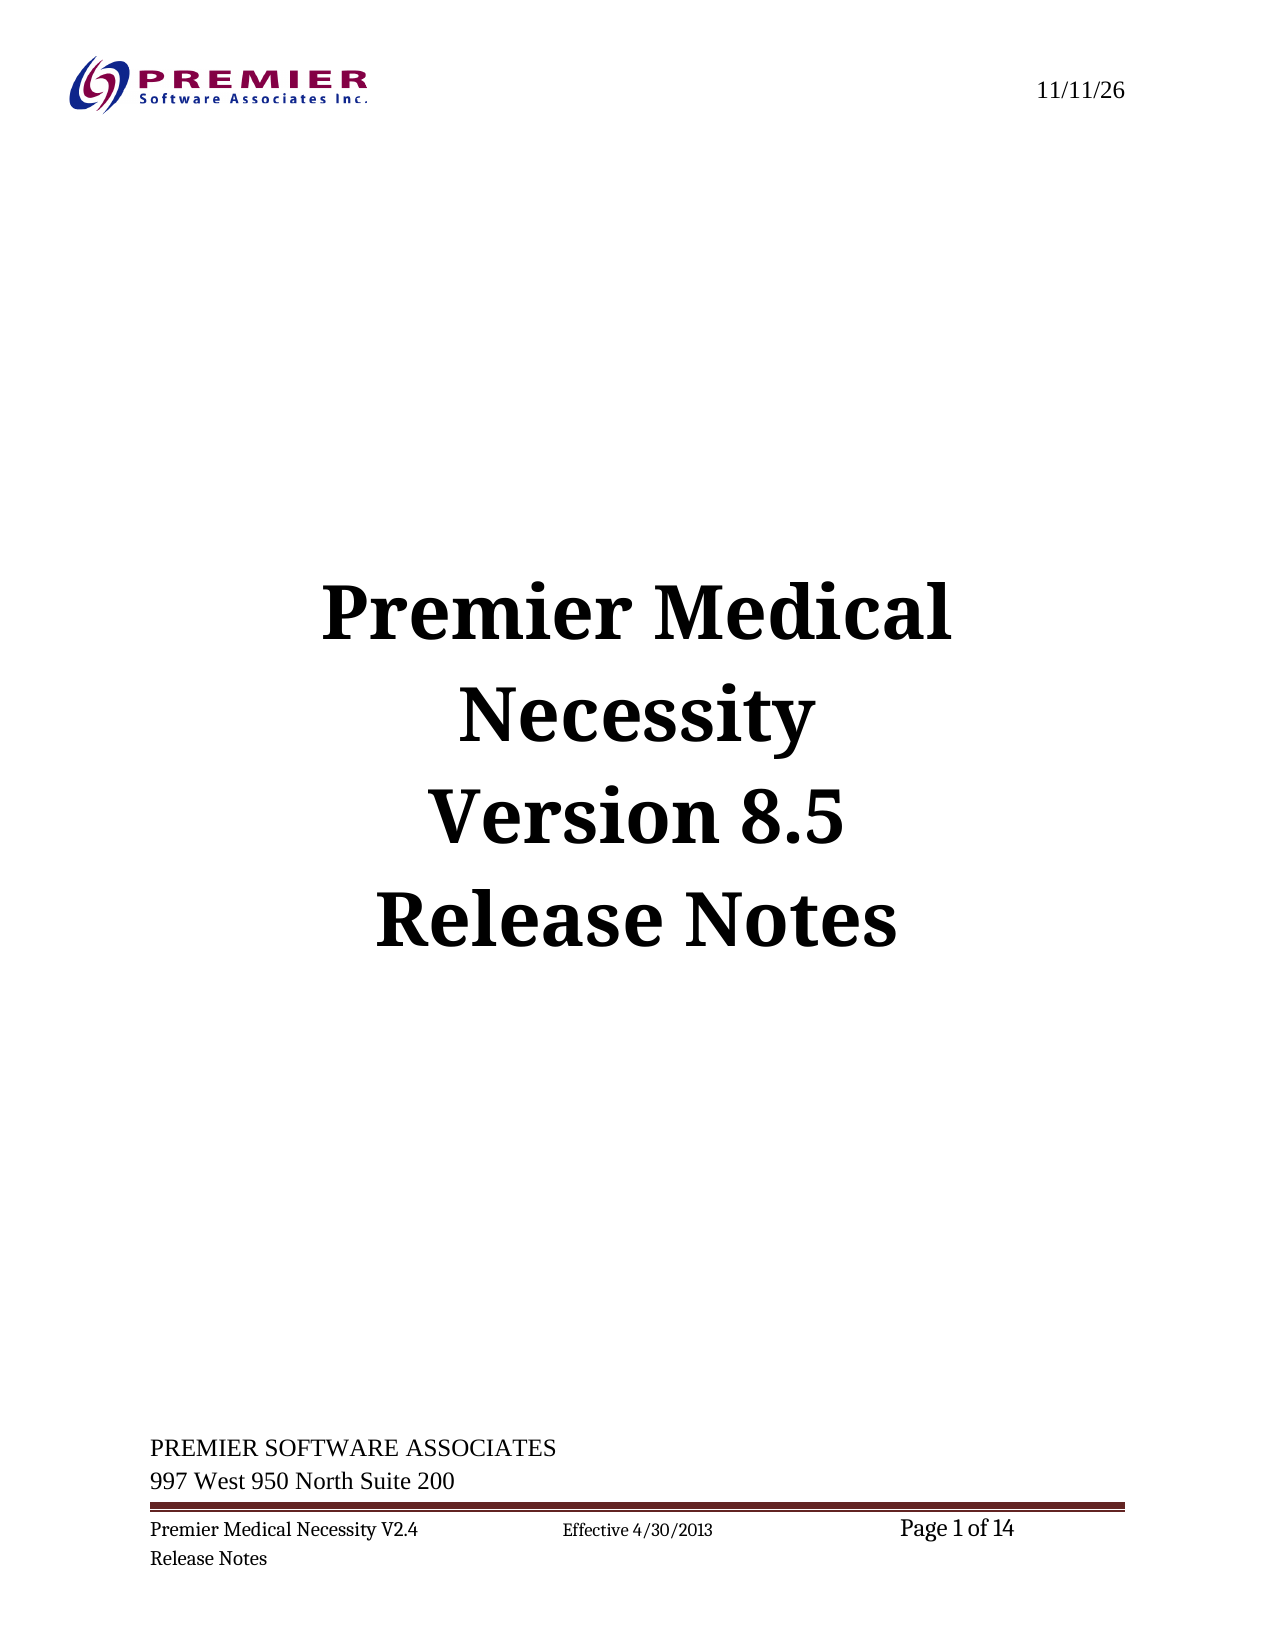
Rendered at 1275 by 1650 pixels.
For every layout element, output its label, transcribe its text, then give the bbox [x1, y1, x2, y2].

title Version 8.5 [150, 763, 1125, 866]
title Release Notes [150, 866, 1125, 968]
text PREMIER SOFTWARE ASSOCIATES [150, 1433, 1125, 1462]
title Premier Medical Necessity [150, 559, 1125, 763]
text 997 West 950 North Suite 200 [150, 1466, 1125, 1495]
